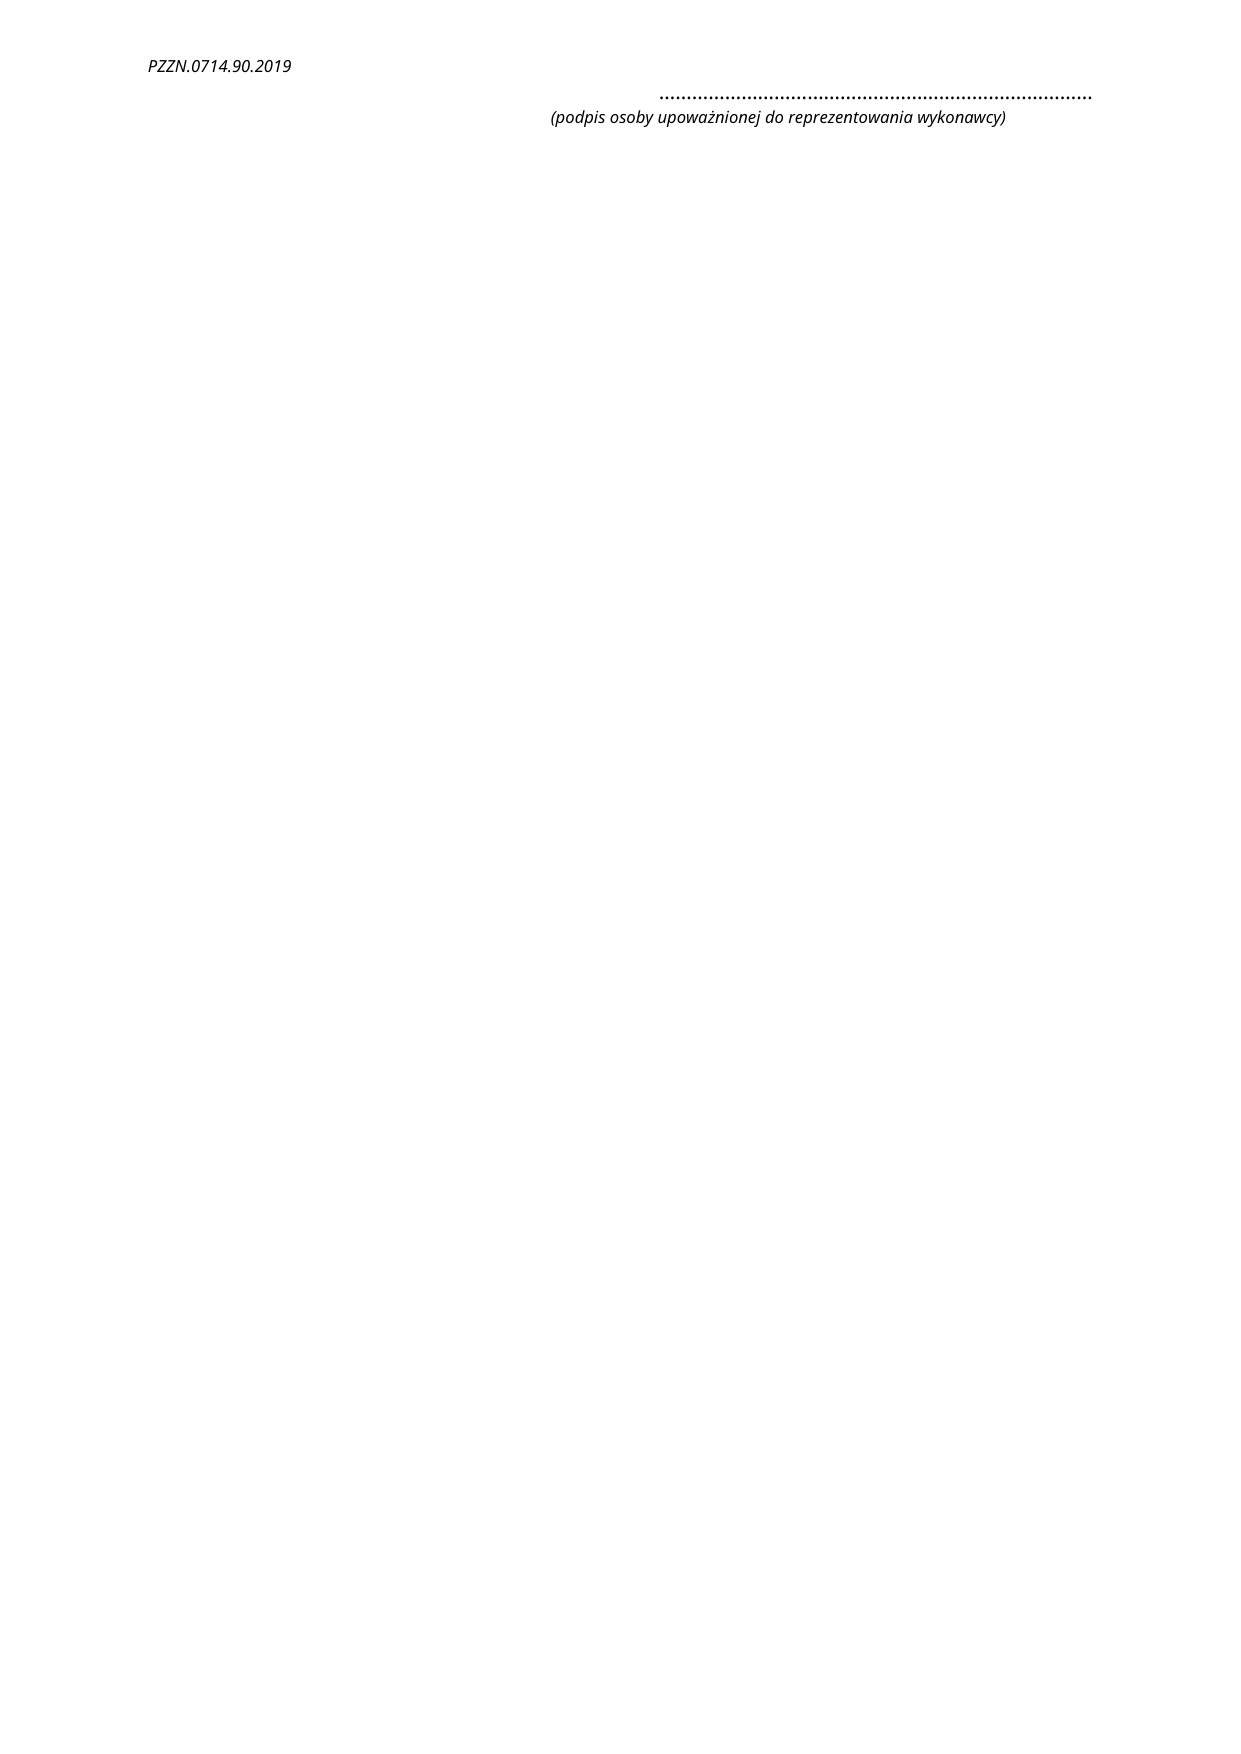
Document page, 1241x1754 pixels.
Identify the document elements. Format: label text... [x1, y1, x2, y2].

text …………………………………………………….……………… [148, 77, 1093, 106]
text (podpis osoby upoważnionej do reprezentowania wykonawcy) [148, 106, 1093, 128]
